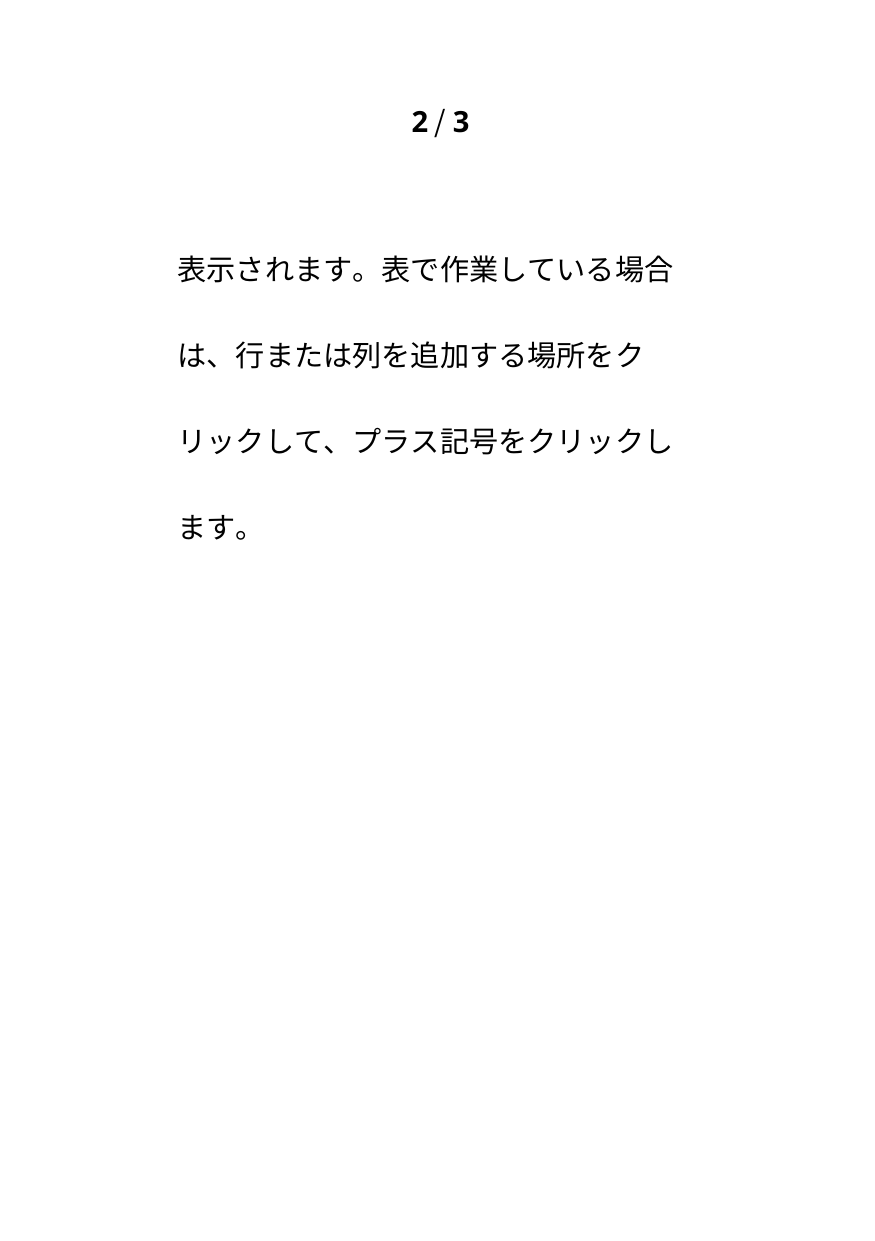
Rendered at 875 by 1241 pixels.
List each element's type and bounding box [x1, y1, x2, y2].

text [177, 230, 697, 563]
